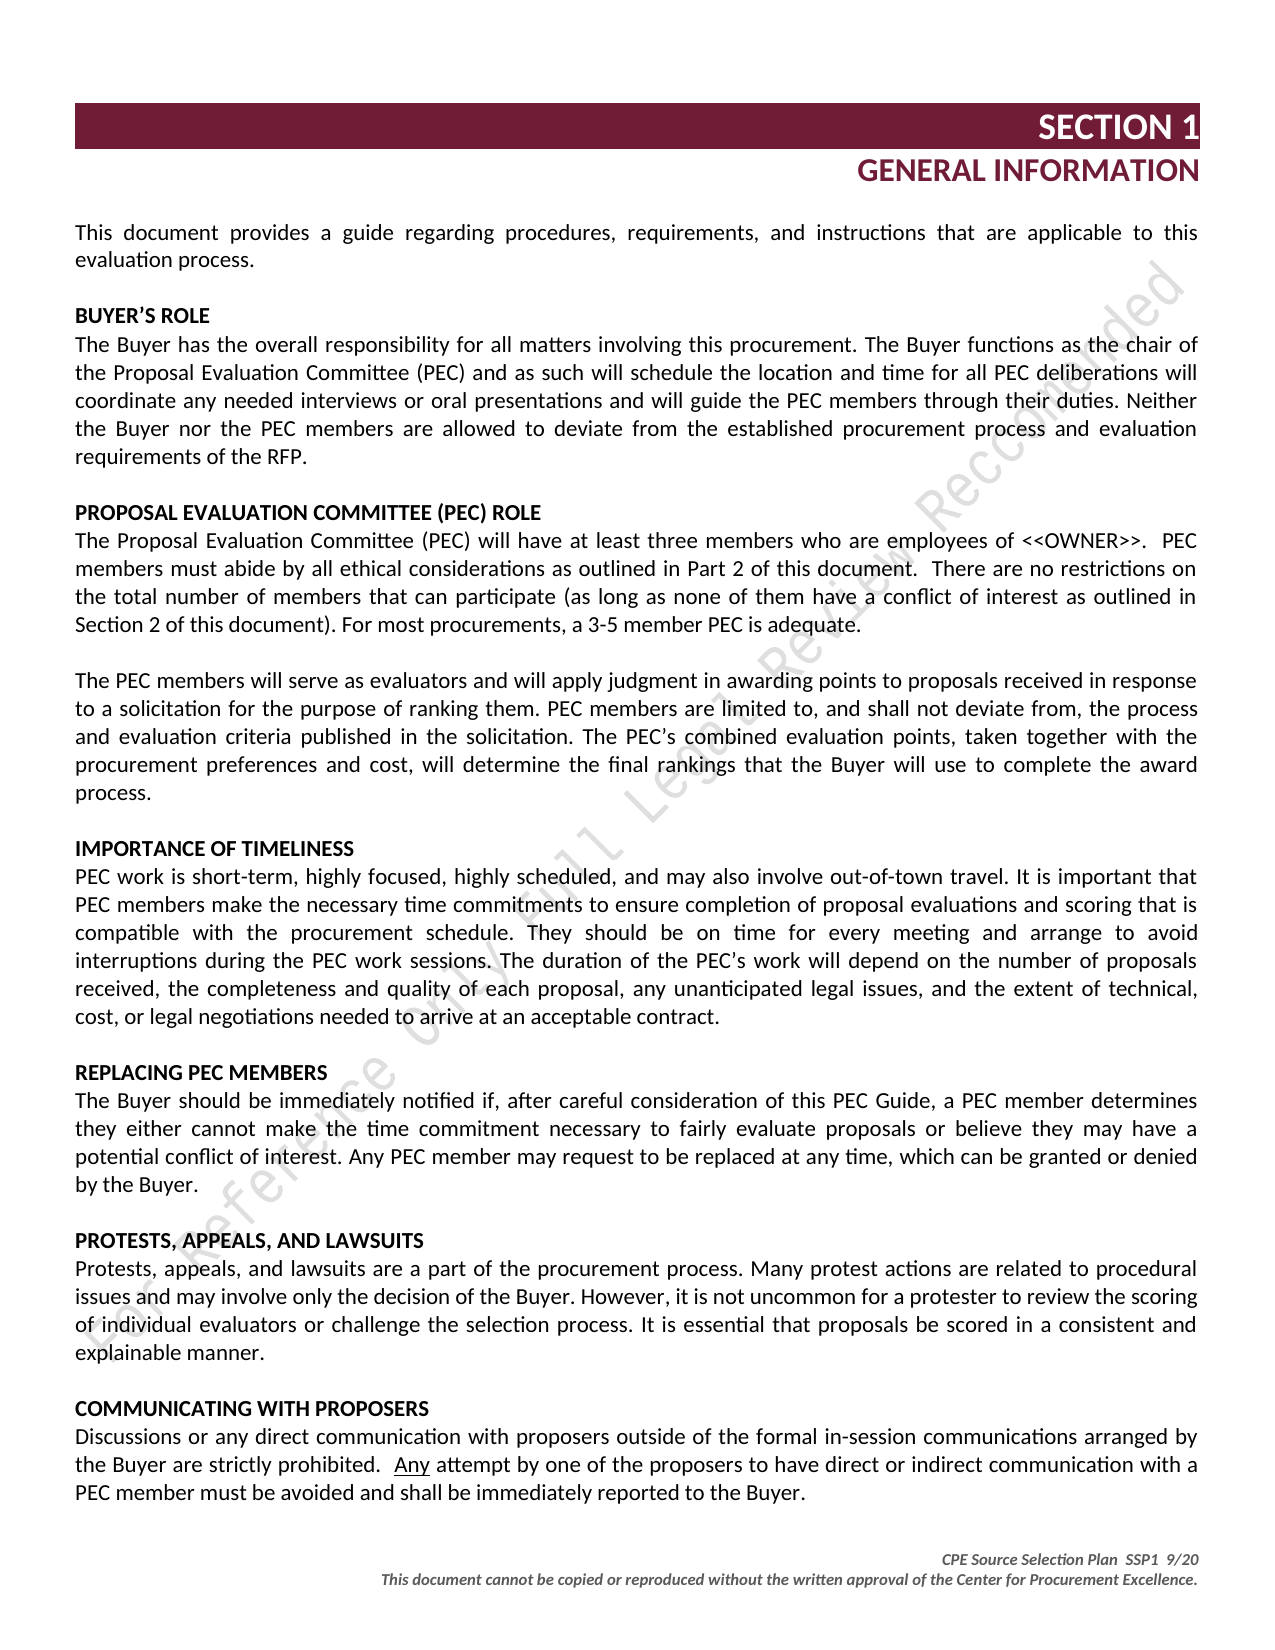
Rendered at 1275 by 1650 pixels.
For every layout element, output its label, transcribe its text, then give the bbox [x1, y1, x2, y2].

text IMPORTANCE OF TIMELINESS [75, 834, 1200, 862]
text BUYER’S ROLE [75, 302, 1200, 330]
text REPLACING PEC MEMBERS [75, 1058, 1200, 1086]
text SECTION 1 [75, 103, 1200, 149]
text The Buyer has the overall responsibility for all matters involving this procurement. The Buyer functions as the chair of the Proposal Evaluation Committee (PEC) and as such will schedule the location and time for all PEC deliberations will coordinate any needed interviews or oral presentations and will guide the PEC members through their duties. Neither the Buyer nor the PEC members are allowed to deviate from the established procurement process and evaluation requirements of the RFP. [75, 330, 1200, 470]
text PROTESTS, APPEALS, AND LAWSUITS [75, 1226, 1200, 1254]
text COMMUNICATING WITH PROPOSERS [75, 1394, 1200, 1422]
text GENERAL INFORMATION [75, 149, 1200, 189]
text Protests, appeals, and lawsuits are a part of the procurement process. Many protest actions are related to procedural issues and may involve only the decision of the Buyer. However, it is not uncommon for a protester to review the scoring of individual evaluators or challenge the selection process. It is essential that proposals be scored in a consistent and explainable manner. [75, 1254, 1200, 1366]
text PEC work is short-term, highly focused, highly scheduled, and may also involve out-of-town travel. It is important that PEC members make the necessary time commitments to ensure completion of proposal evaluations and scoring that is compatible with the procurement schedule. They should be on time for every meeting and arrange to avoid interruptions during the PEC work sessions. The duration of the PEC’s work will depend on the number of proposals received, the completeness and quality of each proposal, any unanticipated legal issues, and the extent of technical, cost, or legal negotiations needed to arrive at an acceptable contract. [75, 862, 1200, 1030]
text The Buyer should be immediately notified if, after careful consideration of this PEC Guide, a PEC member determines they either cannot make the time commitment necessary to fairly evaluate proposals or believe they may have a potential conflict of interest. Any PEC member may request to be replaced at any time, which can be granted or denied by the Buyer. [75, 1086, 1200, 1198]
text PROPOSAL EVALUATION COMMITTEE (PEC) ROLE [75, 498, 1200, 526]
text Discussions or any direct communication with proposers outside of the formal in-session communications arranged by the Buyer are strictly prohibited. Any attempt by one of the proposers to have direct or indirect communication with a PEC member must be avoided and shall be immediately reported to the Buyer. [75, 1422, 1200, 1507]
text The PEC members will serve as evaluators and will apply judgment in awarding points to proposals received in response to a solicitation for the purpose of ranking them. PEC members are limited to, and shall not deviate from, the process and evaluation criteria published in the solicitation. The PEC’s combined evaluation points, taken together with the procurement preferences and cost, will determine the final rankings that the Buyer will use to complete the award process. [75, 666, 1200, 806]
text The Proposal Evaluation Committee (PEC) will have at least three members who are employees of <<OWNER>>. PEC members must abide by all ethical considerations as outlined in Part 2 of this document. There are no restrictions on the total number of members that can participate (as long as none of them have a conflict of interest as outlined in Section 2 of this document). For most procurements, a 3-5 member PEC is adequate. [75, 526, 1200, 638]
text This document provides a guide regarding procedures, requirements, and instructions that are applicable to this evaluation process. [75, 218, 1200, 274]
